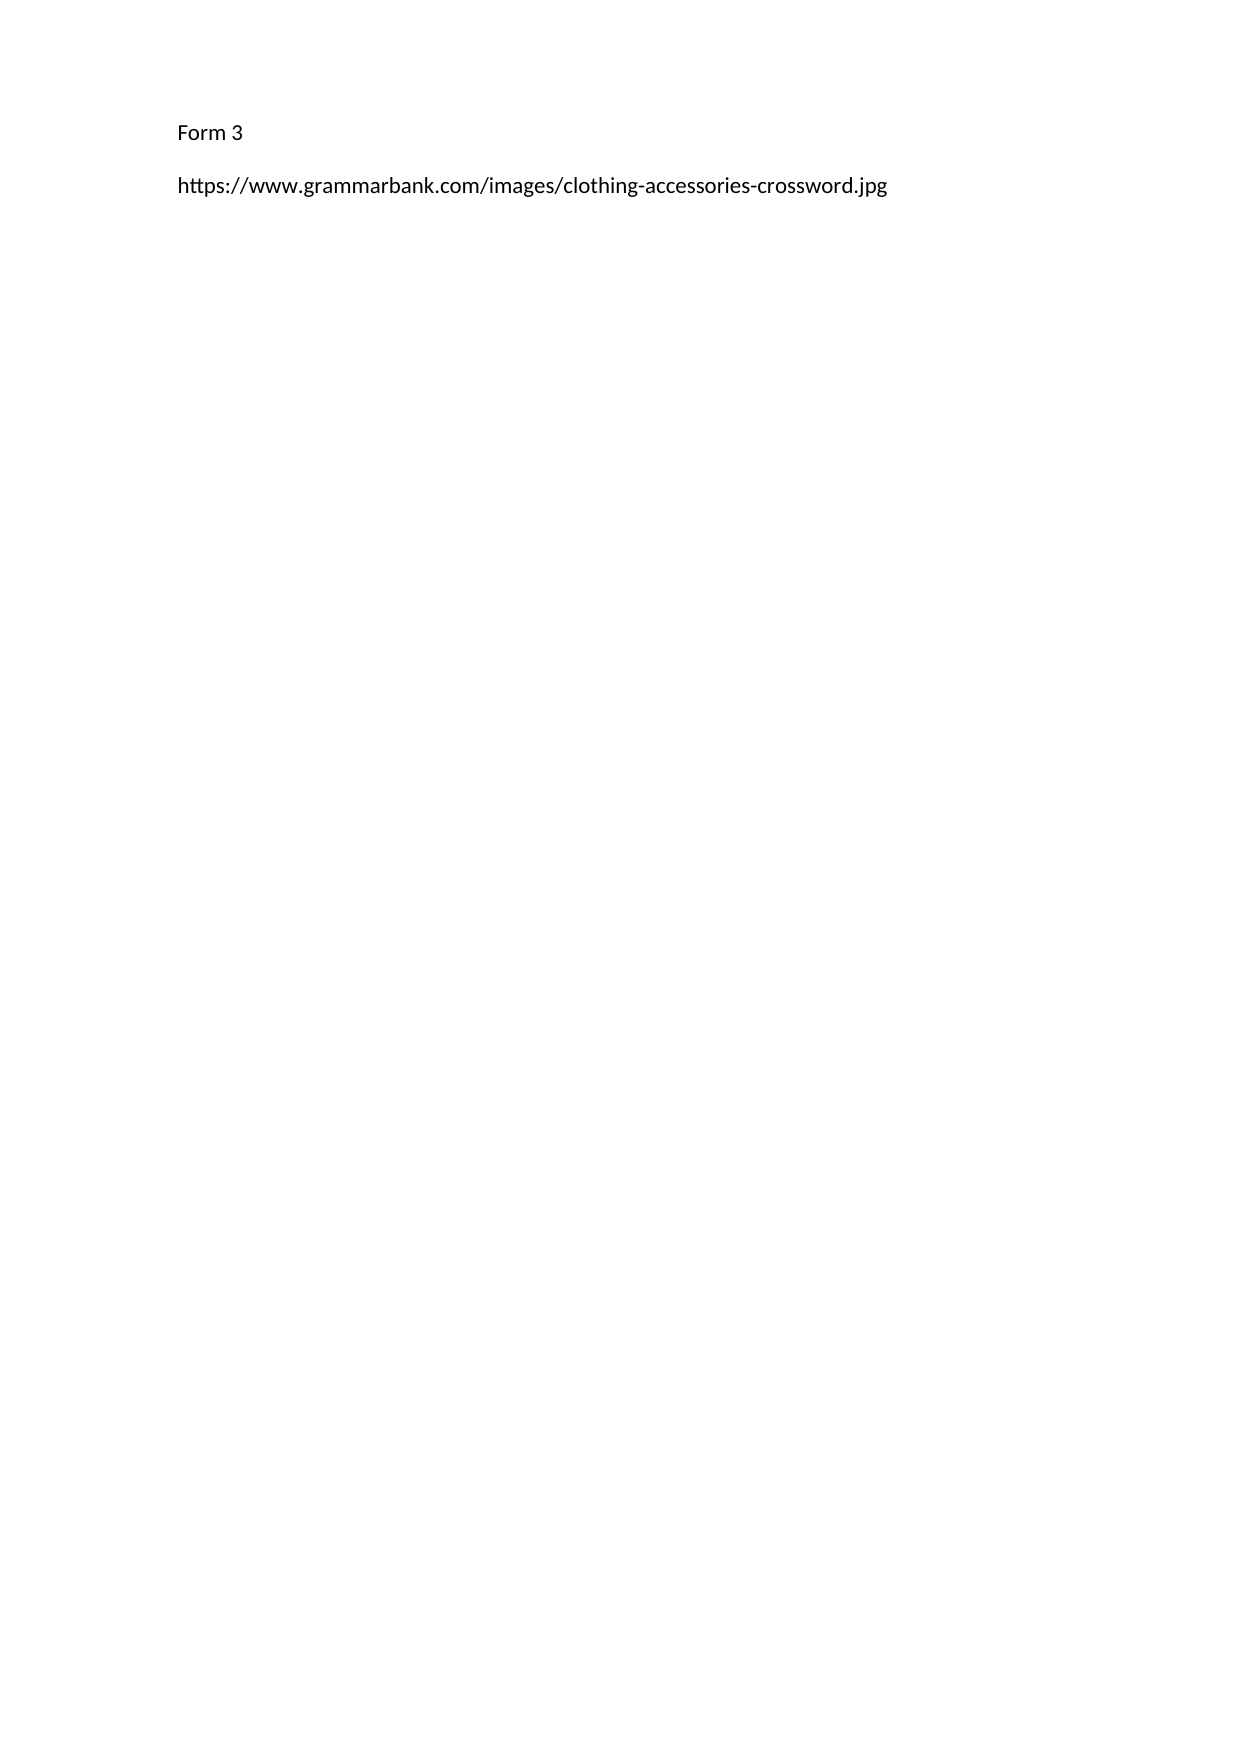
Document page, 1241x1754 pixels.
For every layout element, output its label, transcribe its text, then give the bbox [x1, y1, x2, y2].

text Form 3 [177, 118, 1152, 146]
text https://www.grammarbank.com/images/clothing-accessories-crossword.jpg [177, 171, 1152, 199]
